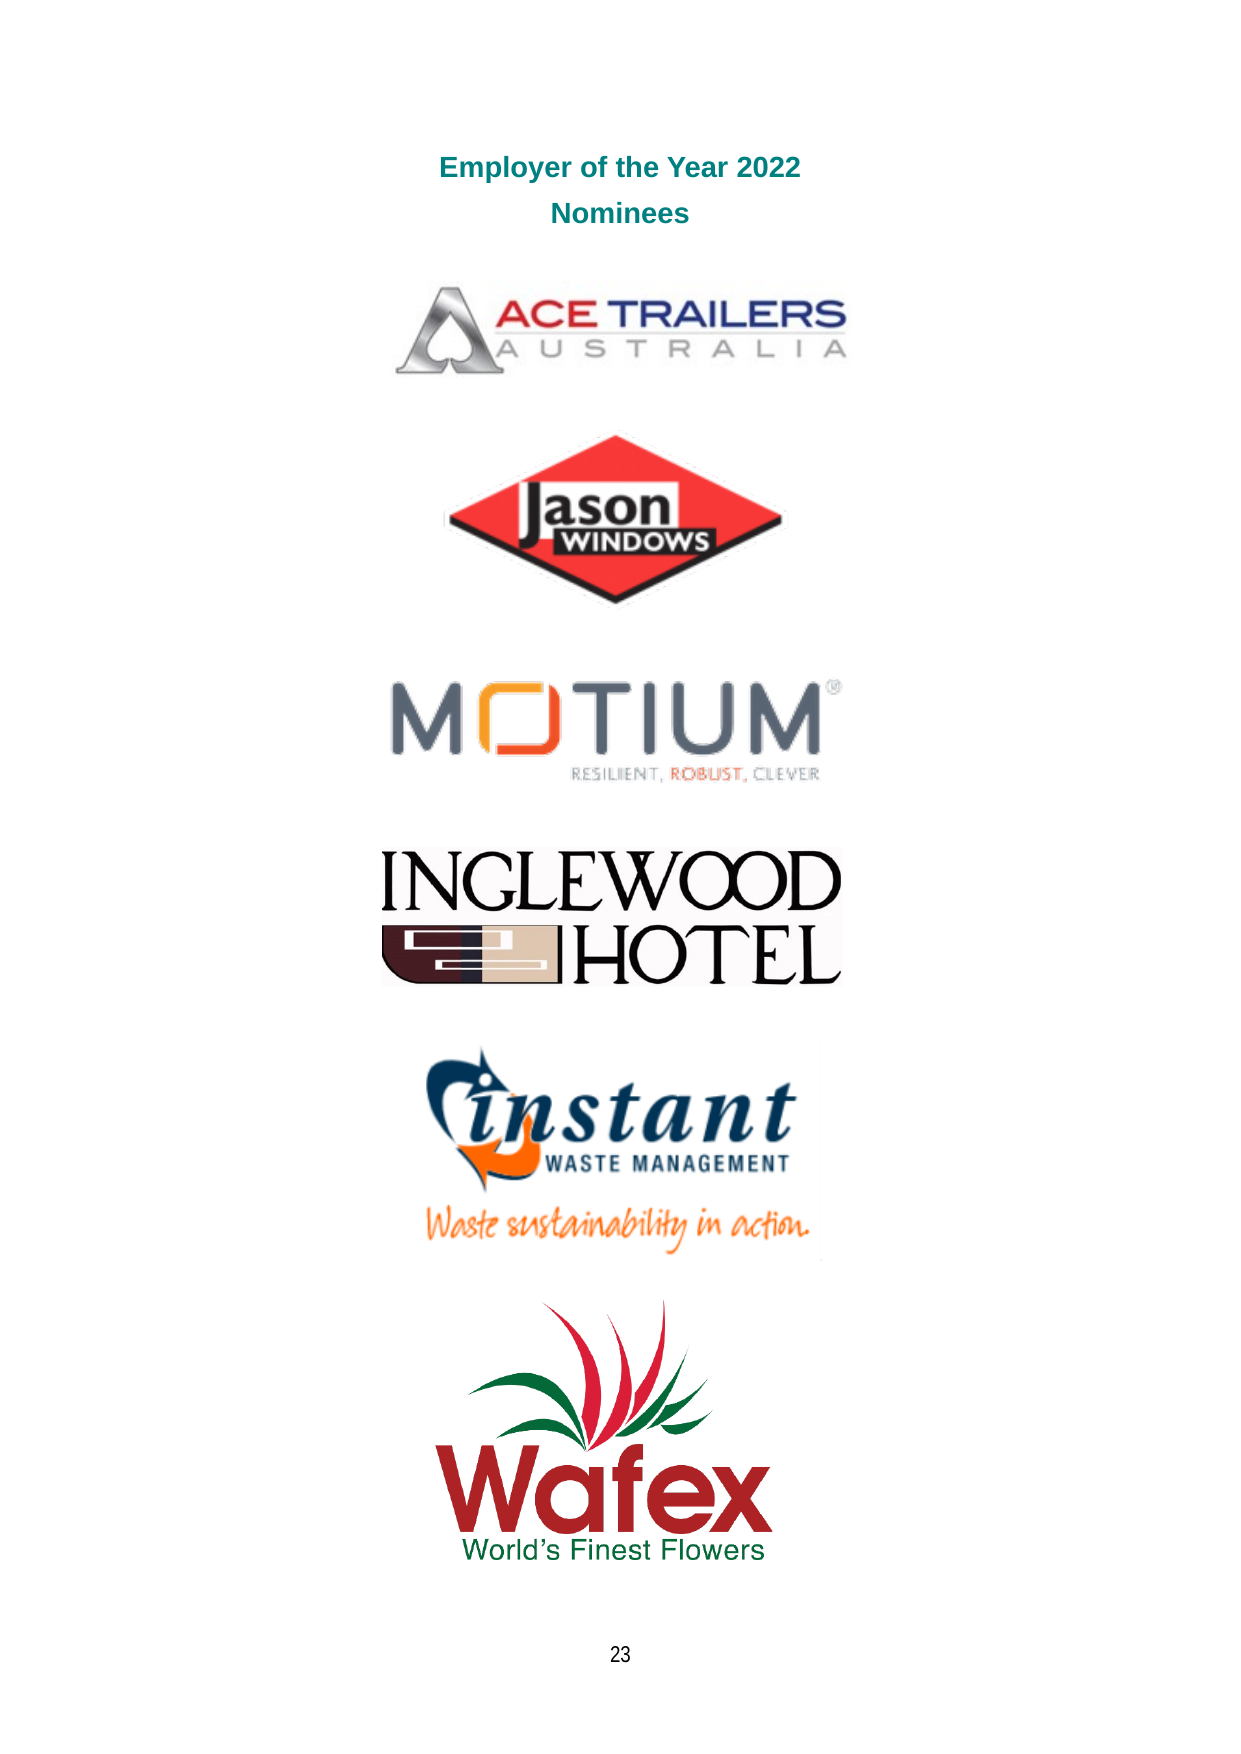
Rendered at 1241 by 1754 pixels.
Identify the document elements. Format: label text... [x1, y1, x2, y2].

picture [408, 1033, 823, 1261]
picture [391, 281, 853, 378]
picture [384, 658, 846, 799]
text Nominees [112, 196, 1128, 229]
picture [435, 1300, 773, 1560]
text Employer of the Year 2022 [112, 150, 1128, 183]
picture [441, 430, 790, 613]
picture [382, 847, 843, 987]
